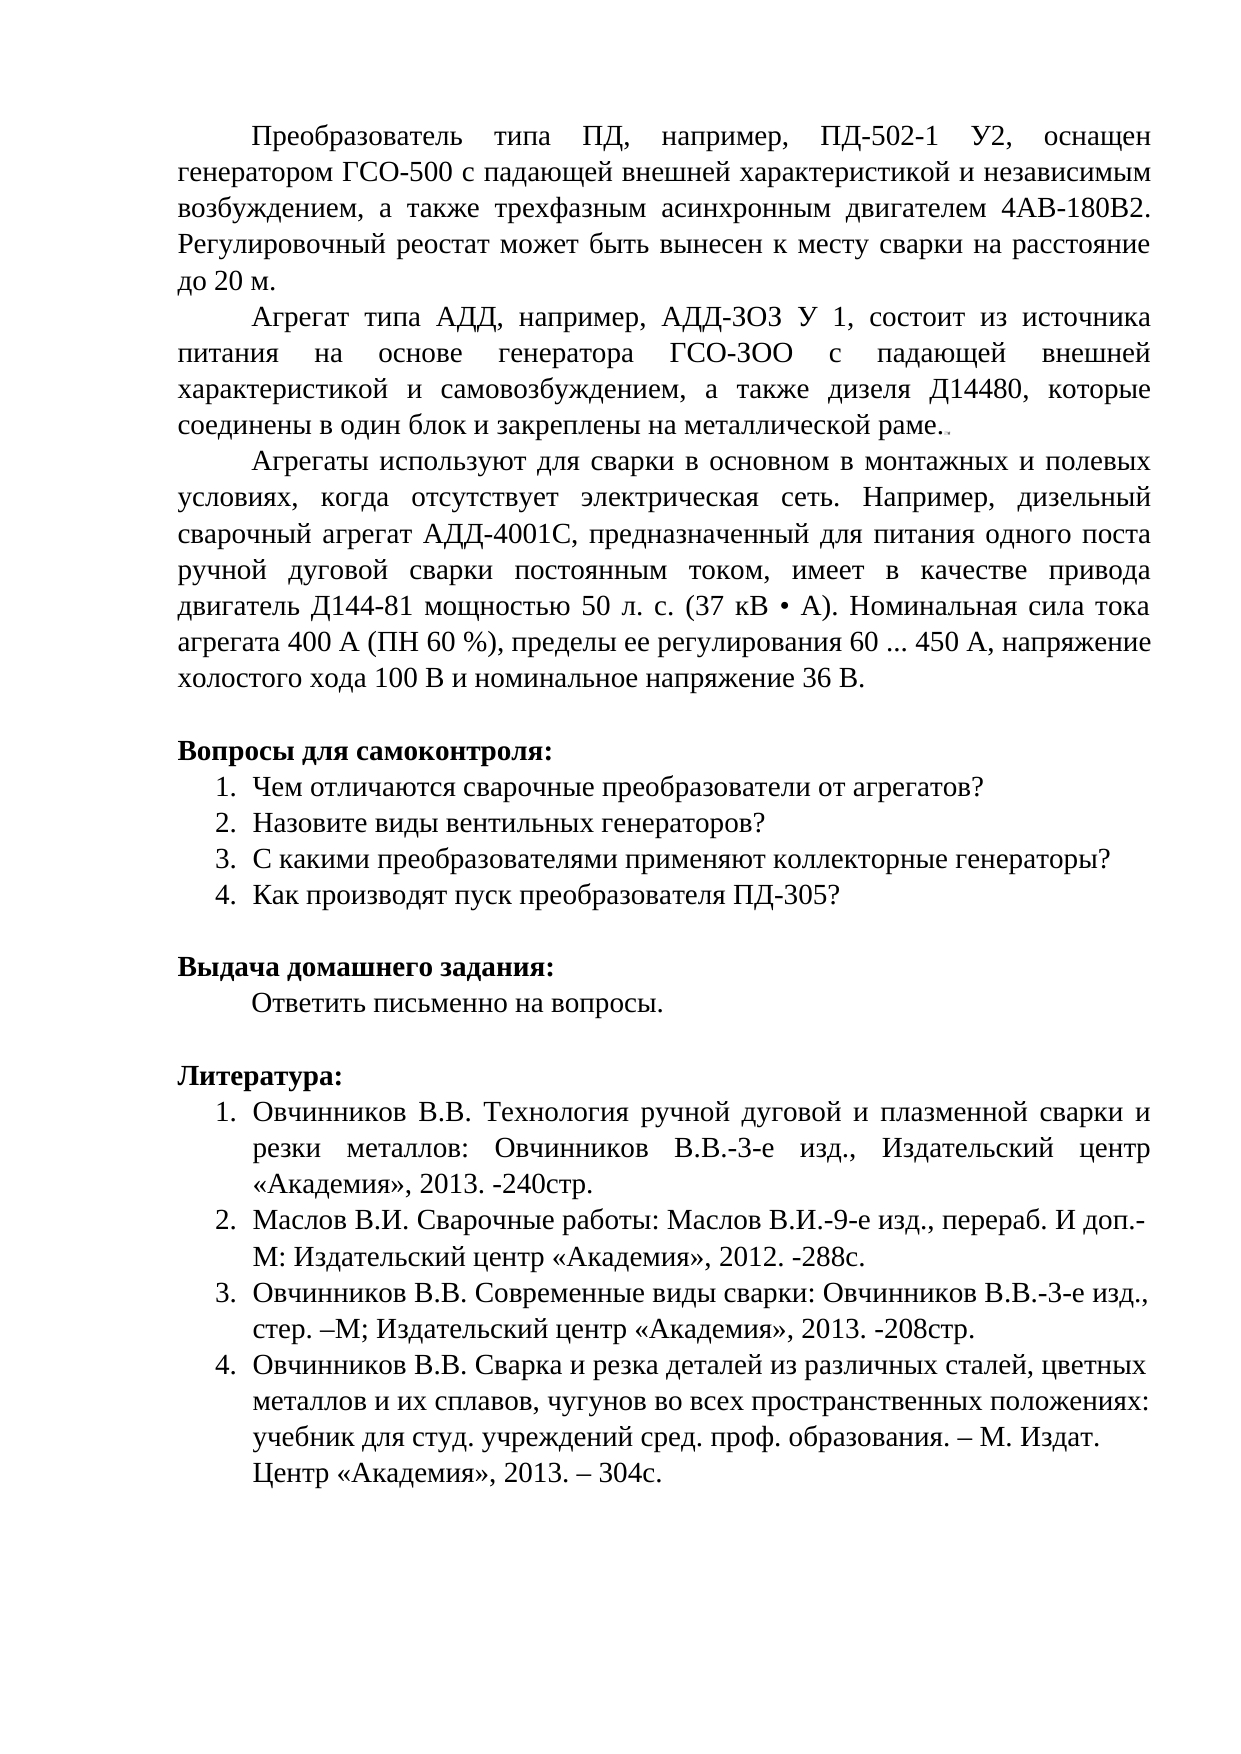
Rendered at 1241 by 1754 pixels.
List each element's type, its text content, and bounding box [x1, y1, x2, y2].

list Маслов В.И. Сварочные работы: Маслов В.И.-9-е изд., перераб. И доп.-М: Издательский центр «Академия», 2012. -288с. [215, 1202, 1152, 1272]
text Выдача домашнего задания: [177, 949, 1152, 983]
text Агрегаты используют для сварки в основном в монтажных и полевых условиях, когда отсутствует электрическая сеть. Например, дизельный сварочный агрегат АДД-4001С, предназначенный для питания одного поста ручной дуговой сварки постоянным током, имеет в качестве привода двигатель Д144-81 мощностью 50 л. с. (37 кВ • А). Номинальная сила тока агрегата 400 А (ПН 60 %), пределы ее регулирования 60 ... 450 А, напряжение холостого хода 100 В и номинальное напряжение 36 В. [177, 443, 1152, 694]
list Как производят пуск преобразователя ПД-305? [215, 877, 1152, 911]
text Агрегат типа АДД, например, АДД-ЗОЗ У 1, состоит из источника питания на основе генератора ГСО-ЗОО с падающей внешней характеристикой и самовозбуждением, а также дизеля Д14480, которые соединены в один блок и закреплены на металлической раме. [177, 299, 1152, 441]
list Овчинников В.В. Сварка и резка деталей из различных сталей, цветных металлов и их сплавов, чугунов во всех пространственных положениях: учебник для студ. учреждений сред. проф. образования. – М. Издат. Центр «Академия», 2013. – 304с. [215, 1347, 1152, 1489]
list Чем отличаются сварочные преобразователи от агрегатов? [215, 769, 1152, 802]
list Назовите виды вентильных генераторов? [215, 805, 1152, 838]
text Литература: [103, 1058, 1152, 1091]
list Овчинников В.В. Технология ручной дуговой и плазменной сварки и резки металлов: Овчинников В.В.-3-е изд., Издательский центр «Академия», 2013. -240стр. [215, 1094, 1152, 1200]
list Овчинников В.В. Современные виды сварки: Овчинников В.В.-3-е изд., стер. –М; Издательский центр «Академия», 2013. -208стр. [215, 1275, 1152, 1344]
text Ответить письменно на вопросы. [177, 986, 1152, 1019]
list С какими преобразователями применяют коллекторные генераторы? [215, 841, 1152, 874]
text Вопросы для самоконтроля: [177, 733, 1152, 766]
text Преобразователь типа ПД, например, ПД-502-1 У2, оснащен генератором ГСО-500 с падающей внешней характеристикой и независимым возбуждением, а также трехфазным асинхронным двигателем 4АВ-180В2. Регулировочный реостат может быть вынесен к месту сварки на расстояние до 20 м. [177, 118, 1152, 296]
